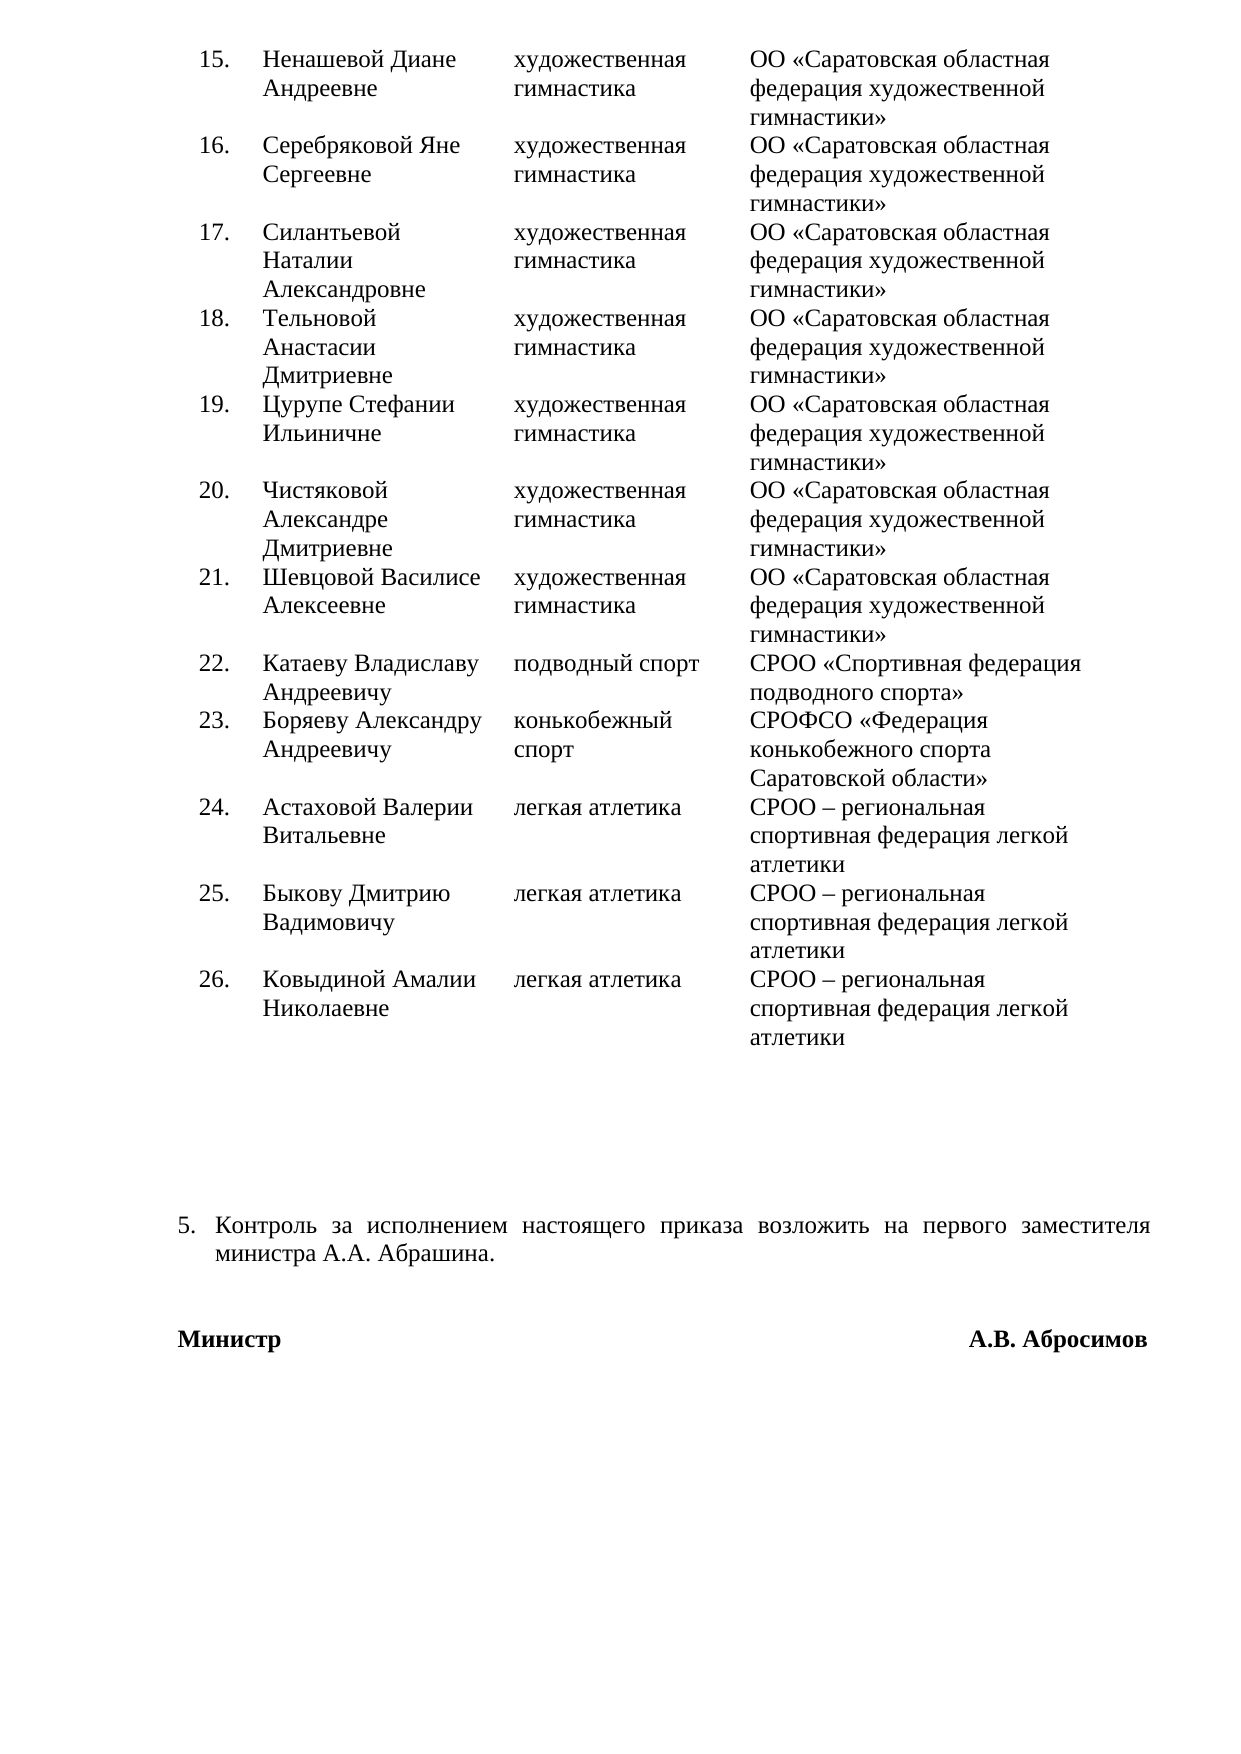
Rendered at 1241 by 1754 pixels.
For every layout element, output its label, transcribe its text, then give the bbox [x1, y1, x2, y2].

table_cell 26. [177, 964, 251, 1051]
table_cell ОО «Саратовская областная федерация художественной гимнастики» [738, 303, 1093, 389]
table_cell конькобежный спорт [502, 706, 738, 792]
table_cell 15. [177, 44, 251, 131]
table_cell легкая атлетика [502, 792, 738, 878]
table_cell легкая атлетика [502, 878, 738, 964]
table_cell Серебряковой Яне Сергеевне [251, 131, 502, 217]
list Контроль за исполнением настоящего приказа возложить на первого заместителя министра А.А. Абрашина. [177, 1210, 1152, 1267]
table_cell 19. [177, 389, 251, 476]
table_cell ОО «Саратовская областная федерация художественной гимнастики» [738, 562, 1093, 648]
table_cell 22. [177, 648, 251, 706]
table_cell 18. [177, 303, 251, 389]
table_cell художественная гимнастика [502, 303, 738, 389]
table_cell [502, 44, 738, 131]
table_cell Чистяковой Александре Дмитриевне [251, 476, 502, 562]
table_cell Цурупе Стефании Ильиничне [251, 389, 502, 476]
table_cell 21. [177, 562, 251, 648]
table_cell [738, 217, 1093, 303]
table_cell СРОО – региональная спортивная федерация легкой атлетики [738, 792, 1093, 878]
table_cell 16. [177, 131, 251, 217]
table_cell легкая атлетика [502, 964, 738, 1051]
table_cell Катаеву Владиславу Андреевичу [251, 648, 502, 706]
table_cell Астаховой Валерии Витальевне [251, 792, 502, 878]
table_cell художественная гимнастика [502, 389, 738, 476]
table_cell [502, 131, 738, 217]
table_cell Шевцовой Василисе Алексеевне [251, 562, 502, 648]
table_cell 17. [177, 217, 251, 303]
table_cell СРОФСО «Федерация конькобежного спорта Саратовской области» [738, 706, 1093, 792]
table_cell ОО «Саратовская областная федерация художественной гимнастики» [738, 476, 1093, 562]
table_cell Силантьевой Наталии Александровне [251, 217, 502, 303]
table_cell Ненашевой Диане Андреевне [251, 44, 502, 131]
table_cell Ковыдиной Амалии Николаевне [251, 964, 502, 1051]
table_cell 25. [177, 878, 251, 964]
table_cell Тельновой Анастасии Дмитриевне [251, 303, 502, 389]
table_cell 20. [177, 476, 251, 562]
table_cell СРОО – региональная спортивная федерация легкой атлетики [738, 964, 1093, 1051]
table_cell ОО «Саратовская областная федерация художественной гимнастики» [738, 389, 1093, 476]
table_cell художественная гимнастика [502, 476, 738, 562]
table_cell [738, 44, 1093, 131]
table_cell 24. [177, 792, 251, 878]
table_cell 23. [177, 706, 251, 792]
table_cell Быкову Дмитрию Вадимовичу [251, 878, 502, 964]
table_cell художественная гимнастика [502, 562, 738, 648]
table_cell СРОО – региональная спортивная федерация легкой атлетики [738, 878, 1093, 964]
table_cell подводный спорт [502, 648, 738, 706]
table_cell Боряеву Александру Андреевичу [251, 706, 502, 792]
table_cell СРОО «Спортивная федерация подводного спорта» [738, 648, 1093, 706]
table_cell художественная гимнастика [502, 217, 738, 303]
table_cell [738, 131, 1093, 217]
text Министр А.В. Абросимов [177, 1324, 1152, 1353]
